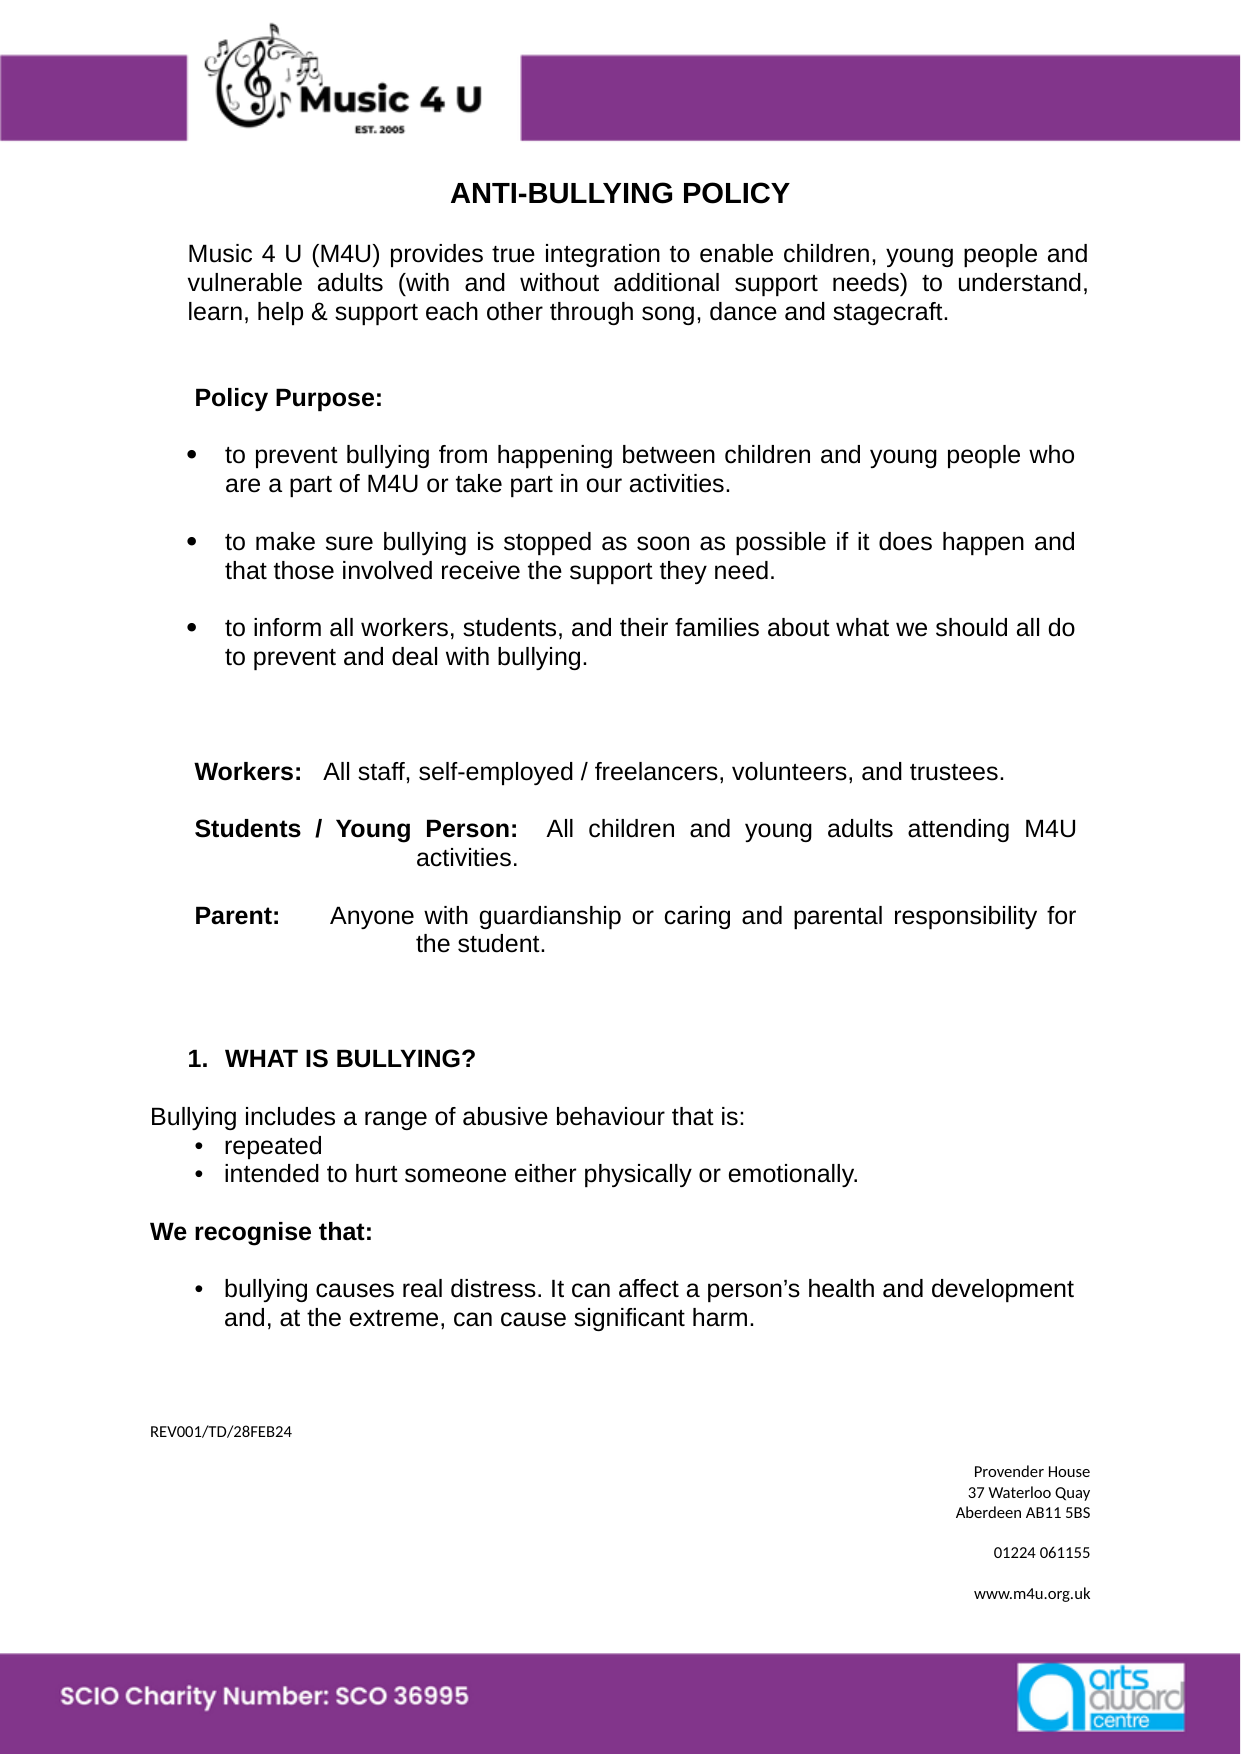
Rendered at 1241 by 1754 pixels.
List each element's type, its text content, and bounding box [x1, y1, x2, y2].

text • bullying causes real distress. It can affect a person’s health and development and, at the extreme, can cause significant harm. [194, 1274, 1090, 1332]
text Students / Young Person: All children and young adults attending M4U activities. [194, 814, 1077, 872]
text • intended to hurt someone either physically or emotionally. [194, 1159, 1090, 1188]
text Music 4 U (M4U) provides true integration to enable children, young people and vulnerable adults (with and without additional support needs) to understand, learn, help & support each other through song, dance and stagecraft. [187, 239, 1090, 325]
list to inform all workers, students, and their families about what we should all do to prevent and deal with bullying. [187, 613, 1077, 671]
text Bullying includes a range of abusive behaviour that is: [150, 1102, 1090, 1131]
text • repeated [194, 1131, 1090, 1159]
list to prevent bullying from happening between children and young people who are a part of M4U or take part in our activities. [187, 440, 1077, 498]
picture [0, 0, 1241, 271]
text Workers: All staff, self-employed / freelancers, volunteers, and trustees. [194, 757, 1077, 786]
text ANTI-BULLYING POLICY [150, 176, 1090, 210]
picture [0, 1653, 1241, 1754]
text Policy Purpose: [194, 383, 1077, 412]
list to make sure bullying is stopped as soon as possible if it does happen and that those involved receive the support they need. [187, 527, 1077, 584]
list WHAT IS BULLYING? [187, 1044, 1090, 1073]
text Parent: Anyone with guardianship or caring and parental responsibility for the student. [194, 901, 1077, 958]
text We recognise that: [150, 1217, 1090, 1246]
